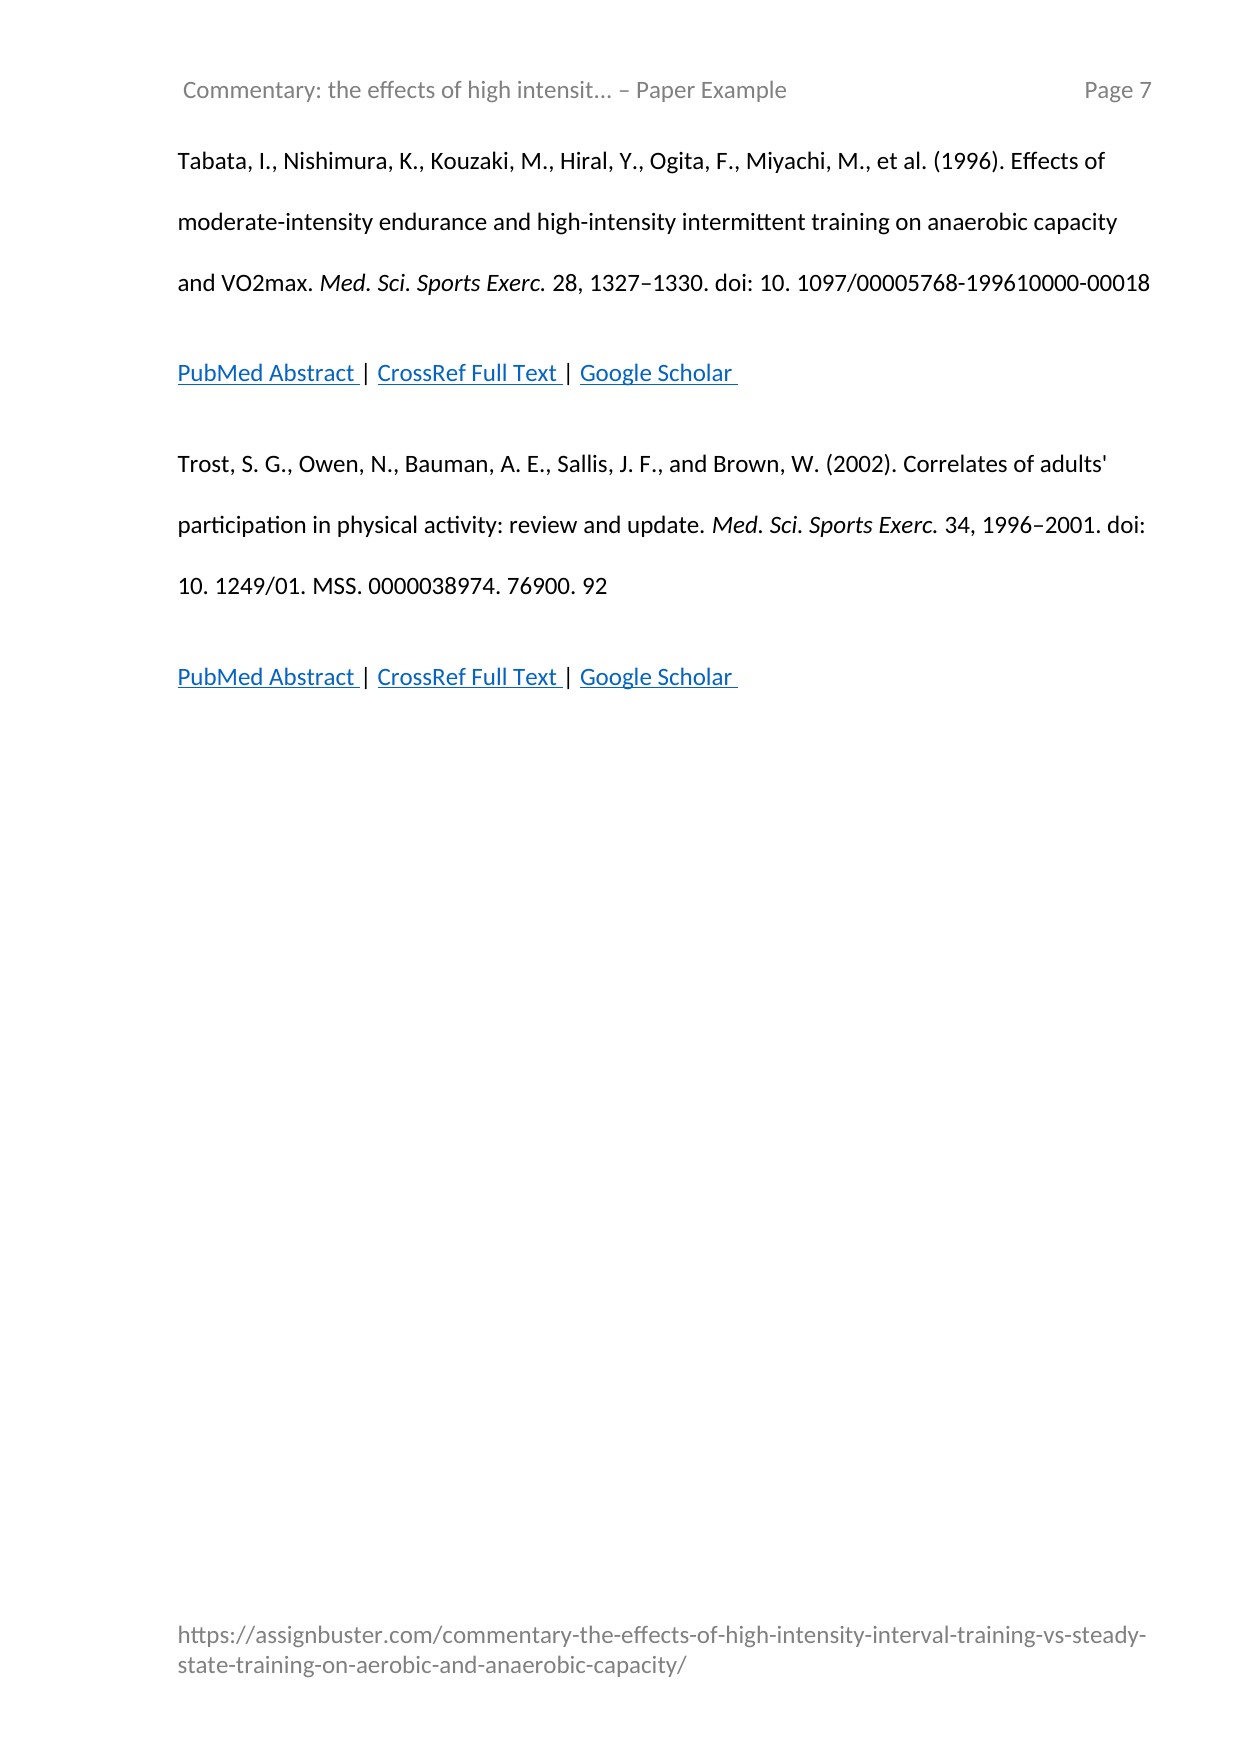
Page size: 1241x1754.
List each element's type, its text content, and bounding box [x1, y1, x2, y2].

text PubMed Abstract | CrossRef Full Text | Google Scholar [177, 661, 1152, 691]
text Tabata, I., Nishimura, K., Kouzaki, M., Hiral, Y., Ogita, F., Miyachi, M., et al. (1996). Effects of moderate-intensity endurance and high-intensity intermittent training on anaerobic capacity and VO2max. Med. Sci. Sports Exerc. 28, 1327–1330. doi: 10. 1097/00005768-199610000-00018 [177, 145, 1152, 298]
text PubMed Abstract | CrossRef Full Text | Google Scholar [177, 358, 1152, 388]
text Trost, S. G., Owen, N., Bauman, A. E., Sallis, J. F., and Brown, W. (2002). Correlates of adults' participation in physical activity: review and update. Med. Sci. Sports Exerc. 34, 1996–2001. doi: 10. 1249/01. MSS. 0000038974. 76900. 92 [177, 448, 1152, 601]
